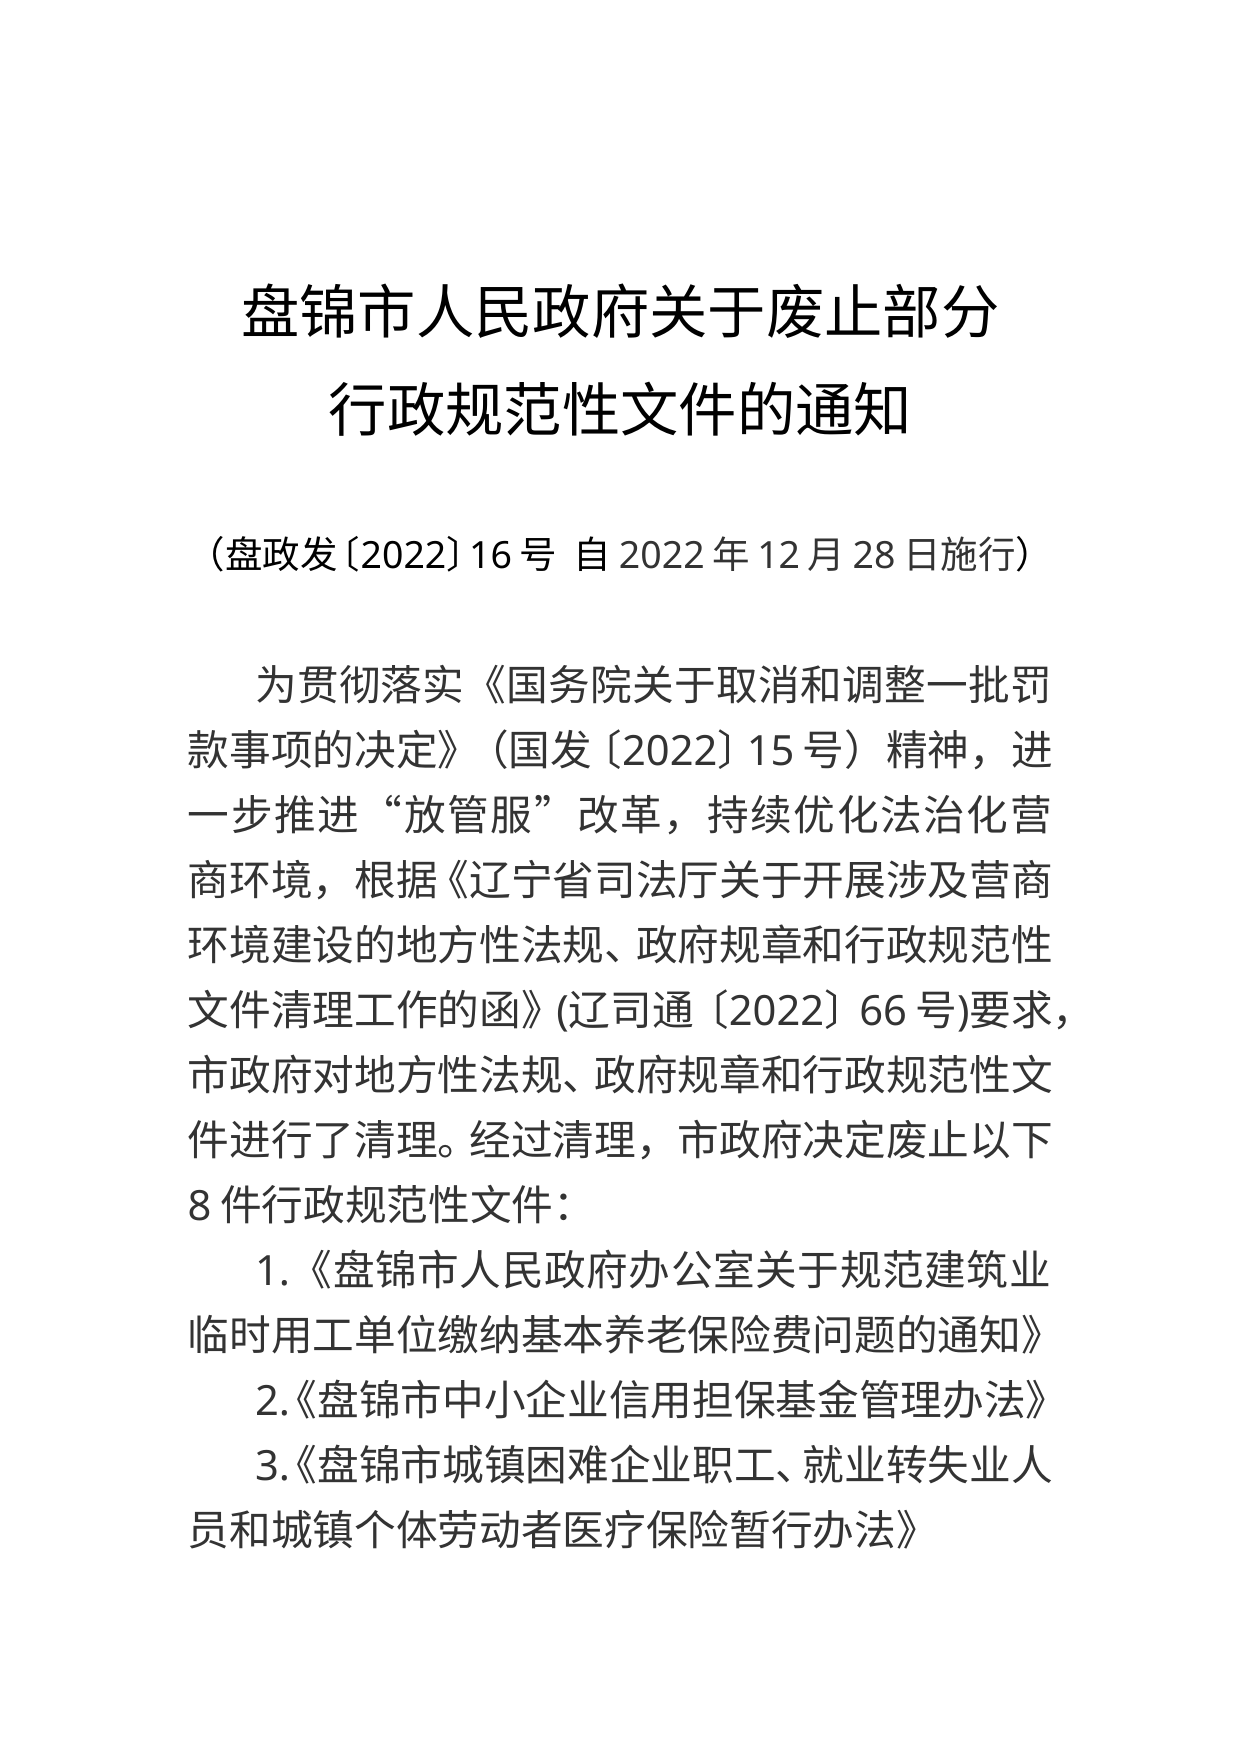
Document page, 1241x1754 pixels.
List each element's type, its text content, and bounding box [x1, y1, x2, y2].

text （盘政发〔2022〕16号 自2022年12月28日施行） [187, 519, 1053, 649]
text 为贯彻落实《国务院关于取消和调整一批罚款事项的决定》（国发〔2022〕15号）精神，进一步推进“放管服”改革，持续优化法治化营商环境，根据《辽宁省司法厅关于开展涉及营商环境建设的地方性法规、政府规章和行政规范性文件清理工作的函》(辽司通〔2022〕66号)要求，市政府对地方性法规、政府规章和行政规范性文件进行了清理。经过清理，市政府决定废止以下8件行政规范性文件： [187, 714, 1053, 1299]
text 盘锦市人民政府关于废止部分 [187, 259, 1053, 357]
text 行政规范性文件的通知 [187, 357, 1053, 454]
text 1.《盘锦市人民政府办公室关于规范建筑业临时用工单位缴纳基本养老保险费问题的通知》 [187, 1299, 1053, 1494]
